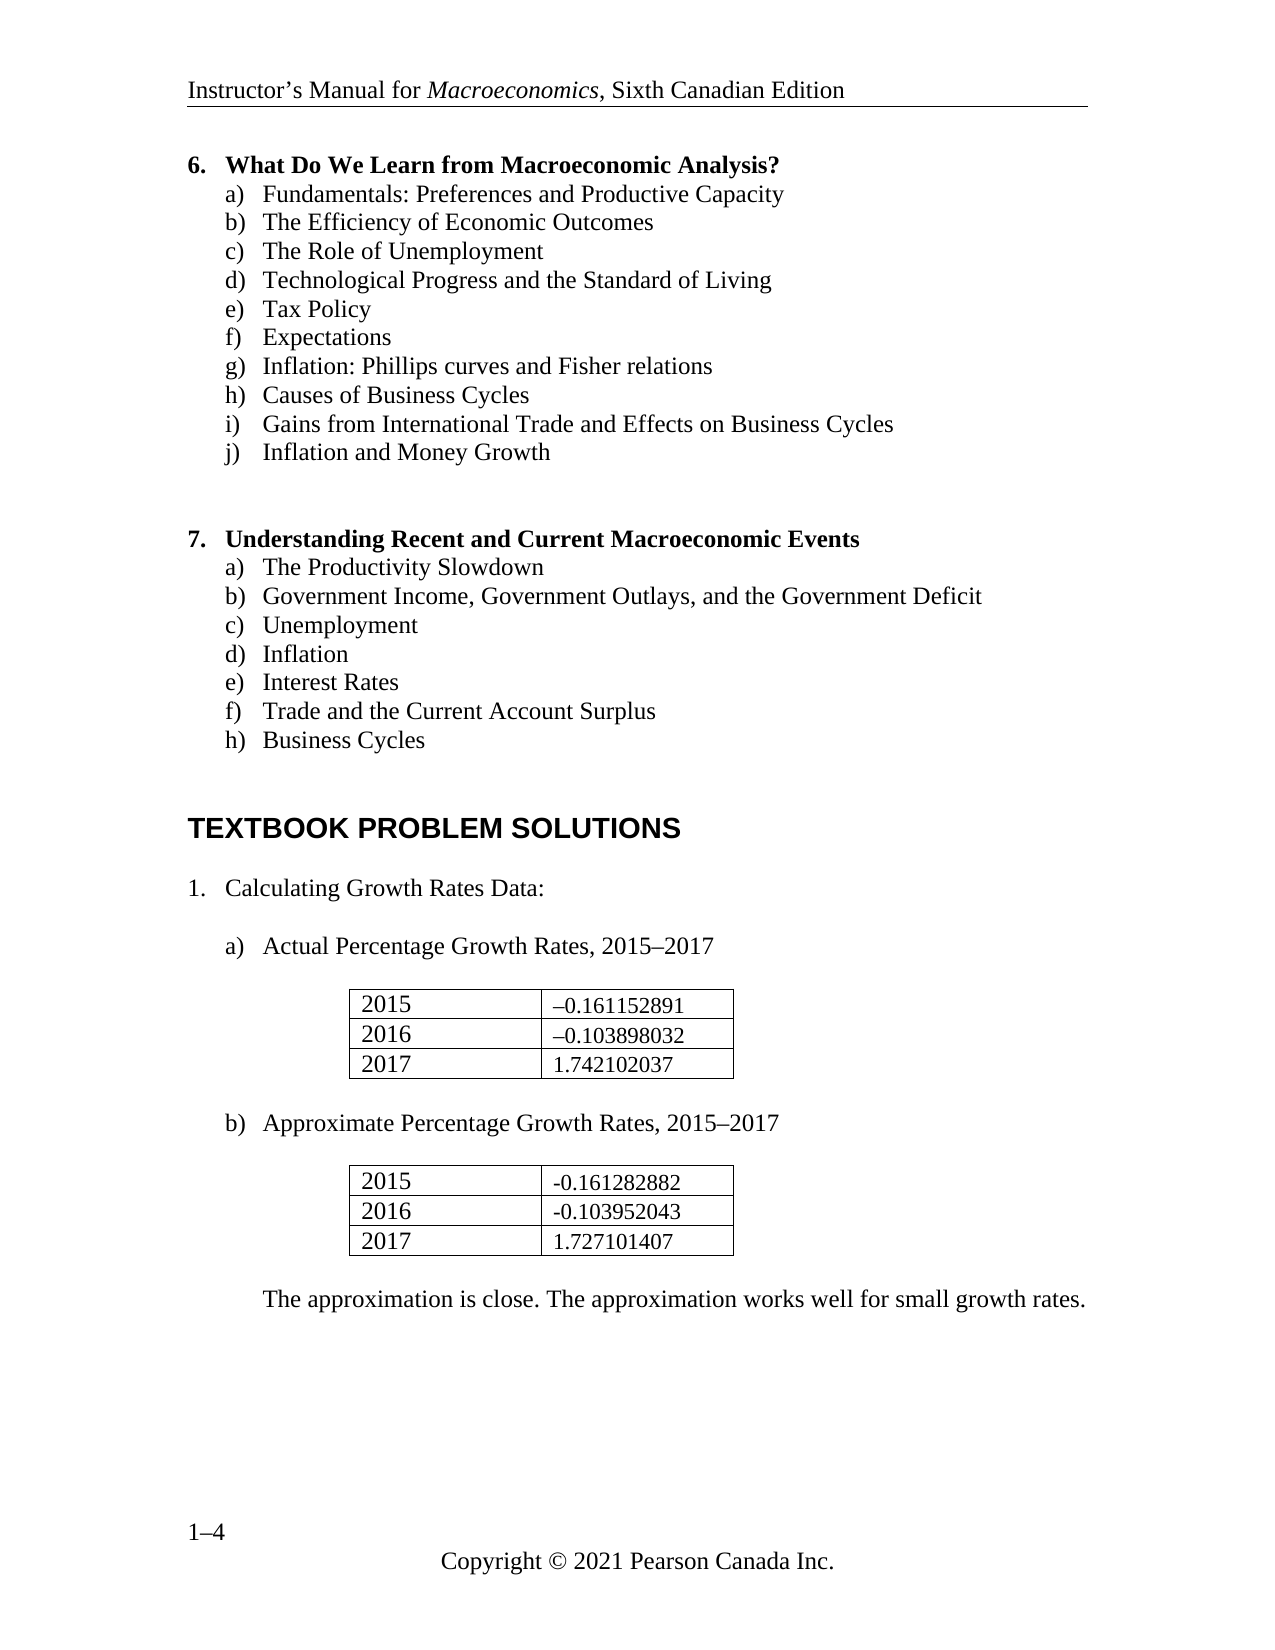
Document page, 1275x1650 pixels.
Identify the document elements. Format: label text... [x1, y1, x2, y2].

list Fundamentals: Preferences and Productive Capacity [225, 179, 1088, 207]
table_header -0.161282882 [542, 1166, 733, 1195]
list What Do We Learn from Macroeconomic Analysis? [187, 150, 1088, 179]
list Actual Percentage Growth Rates, 2015–2017 [225, 931, 1088, 960]
table_cell 2017 [350, 1226, 541, 1254]
list Tax Policy [225, 294, 1088, 322]
table_cell 1.742102037 [542, 1049, 733, 1078]
table_cell –0.103898032 [542, 1019, 733, 1048]
list Gains from International Trade and Effects on Business Cycles [225, 409, 1088, 437]
list Technological Progress and the Standard of Living [225, 265, 1088, 294]
list Causes of Business Cycles [225, 380, 1088, 409]
list Inflation: Phillips curves and Fisher relations [225, 351, 1088, 380]
table_header –0.161152891 [542, 990, 733, 1018]
table_cell 2016 [350, 1019, 541, 1048]
table_cell 1.727101407 [542, 1226, 733, 1254]
list Business Cycles [225, 725, 1088, 754]
list Expectations [225, 322, 1088, 351]
table_cell 2016 [350, 1196, 541, 1225]
list Inflation [225, 639, 1088, 667]
list Understanding Recent and Current Macroeconomic Events [187, 524, 1088, 552]
list Inflation and Money Growth [225, 437, 1088, 466]
list Interest Rates [225, 667, 1088, 696]
table_header 2015 [350, 990, 541, 1018]
list Approximate Percentage Growth Rates, 2015–2017 [225, 1108, 1088, 1136]
list The Role of Unemployment [225, 236, 1088, 265]
list The Productivity Slowdown [225, 552, 1088, 581]
text The approximation is close. The approximation works well for small growth rates. [262, 1284, 1088, 1313]
table_cell -0.103952043 [542, 1196, 733, 1225]
list Trade and the Current Account Surplus [225, 696, 1088, 725]
text 1. Calculating Growth Rates Data: [187, 873, 1088, 902]
text TEXTBOOK PROBLEM SOLUTIONS [187, 811, 1088, 845]
list The Efficiency of Economic Outcomes [225, 207, 1088, 236]
list Government Income, Government Outlays, and the Government Deficit [225, 581, 1088, 610]
list Unemployment [225, 610, 1088, 639]
table_cell 2017 [350, 1049, 541, 1078]
table_header 2015 [350, 1166, 541, 1195]
